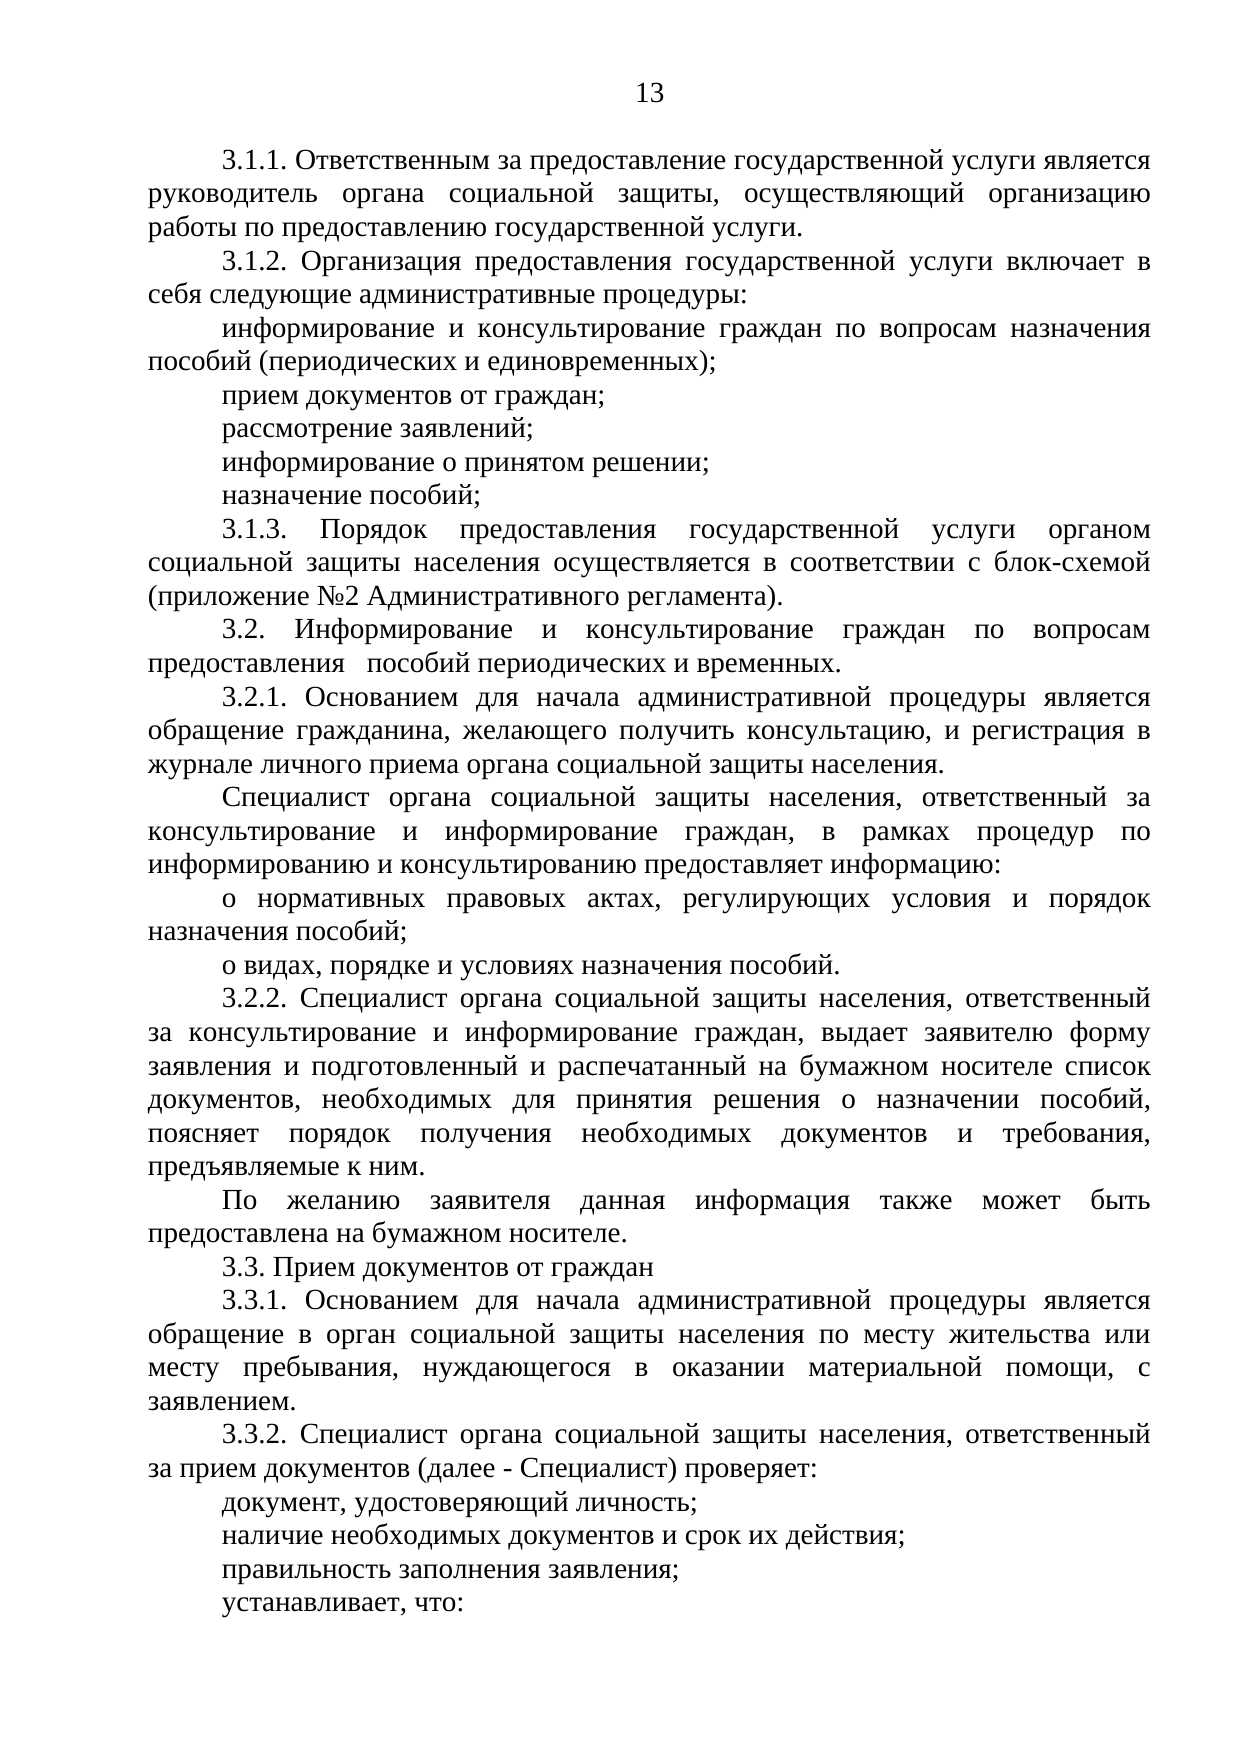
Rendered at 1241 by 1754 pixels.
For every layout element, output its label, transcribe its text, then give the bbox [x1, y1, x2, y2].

text документ, удостоверяющий личность; [148, 1484, 1152, 1517]
text информирование и консультирование граждан по вопросам назначения пособий (периодических и единовременных); [148, 310, 1152, 377]
text рассмотрение заявлений; [148, 410, 1152, 444]
text Специалист органа социальной защиты населения, ответственный за консультирование и информирование граждан, в рамках процедур по информированию и консультированию предоставляет информацию: [148, 779, 1152, 880]
text прием документов от граждан; [148, 377, 1152, 410]
text 3.3.1. Основанием для начала административной процедуры является обращение в орган социальной защиты населения по месту жительства или месту пребывания, нуждающегося в оказании материальной помощи, с заявлением. [148, 1282, 1152, 1417]
text 3.1.2. Организация предоставления государственной услуги включает в себя следующие административные процедуры: [148, 243, 1152, 310]
text 3.2.2. Специалист органа социальной защиты населения, ответственный за консультирование и информирование граждан, выдает заявителю форму заявления и подготовленный и распечатанный на бумажном носителе список документов, необходимых для принятия решения о назначении пособий, поясняет порядок получения необходимых документов и требования, предъявляемые к ним. [148, 981, 1152, 1182]
text 3.2.1. Основанием для начала административной процедуры является обращение гражданина, желающего получить консультацию, и регистрация в журнале личного приема органа социальной защиты населения. [148, 679, 1152, 779]
text 3.3. Прием документов от граждан [148, 1249, 1152, 1282]
text наличие необходимых документов и срок их действия; [148, 1517, 1152, 1551]
text назначение пособий; [148, 477, 1152, 511]
text правильность заполнения заявления; [148, 1551, 1152, 1584]
text информирование о принятом решении; [148, 444, 1152, 477]
text 3.2. Информирование и консультирование граждан по вопросам предоставления пособий периодических и временных. [148, 612, 1152, 679]
text 3.3.2. Специалист органа социальной защиты населения, ответственный за прием документов (далее - Специалист) проверяет: [148, 1417, 1152, 1484]
text По желанию заявителя данная информация также может быть предоставлена на бумажном носителе. [148, 1182, 1152, 1249]
text о нормативных правовых актах, регулирующих условия и порядок назначения пособий; [148, 880, 1152, 947]
text 3.1.1. Ответственным за предоставление государственной услуги является руководитель органа социальной защиты, осуществляющий организацию работы по предоставлению государственной услуги. [148, 142, 1152, 243]
text устанавливает, что: [148, 1584, 1152, 1618]
text 3.1.3. Порядок предоставления государственной услуги органом социальной защиты населения осуществляется в соответствии с блок-схемой (приложение №2 Административного регламента). [148, 511, 1152, 612]
text о видах, порядке и условиях назначения пособий. [148, 947, 1152, 981]
